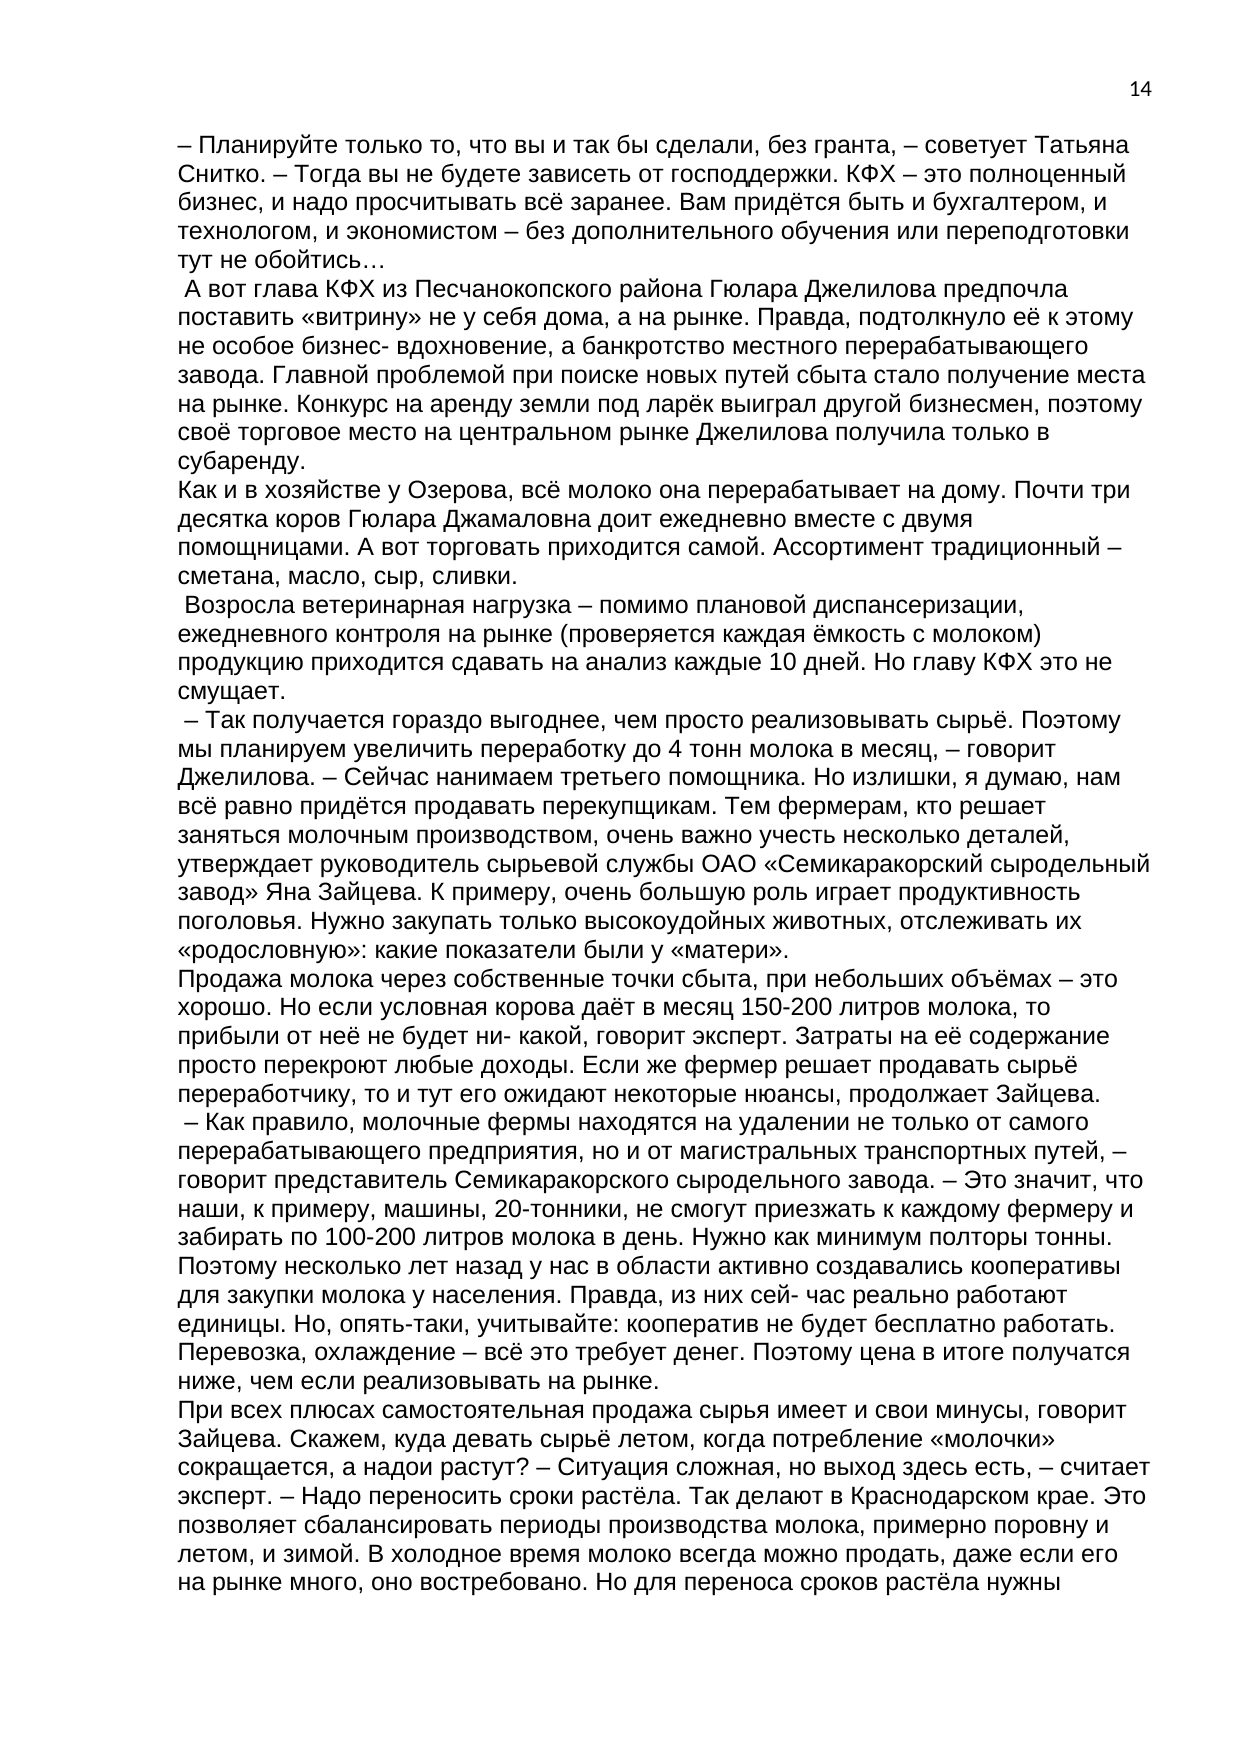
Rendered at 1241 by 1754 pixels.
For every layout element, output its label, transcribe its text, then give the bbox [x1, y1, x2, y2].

text – Планируйте только то, что вы и так бы сделали, без гранта, – советует Татьяна Снитко. – Тогда вы не будете зависеть от господдержки. КФХ – это полноценный бизнес, и надо просчитывать всё заранее. Вам придётся быть и бухгалтером, и технологом, и экономистом – без дополнительного обучения или переподготовки тут не обойтись… [177, 130, 1152, 273]
text – Как правило, молочные фермы находятся на удалении не только от самого перерабатывающего предприятия, но и от магистральных транспортных путей, – говорит представитель Семикаракорского сыродельного завода. – Это значит, что наши, к примеру, машины, 20-тонники, не смогут приезжать к каждому фермеру и забирать по 100-200 литров молока в день. Нужно как минимум полторы тонны. Поэтому несколько лет назад у нас в области активно создавались кооперативы для закупки молока у населения. Правда, из них сей- час реально работают единицы. Но, опять-таки, учитывайте: кооператив не будет бесплатно работать. Перевозка, охлаждение – всё это требует денег. Поэтому цена в итоге получатся ниже, чем если реализовывать на рынке. [177, 1107, 1152, 1395]
text Возросла ветеринарная нагрузка – помимо плановой диспансеризации, ежедневного контроля на рынке (проверяется каждая ёмкость с молоком) продукцию приходится сдавать на анализ каждые 10 дней. Но главу КФХ это не смущает. [177, 590, 1152, 705]
text – Так получается гораздо выгоднее, чем просто реализовывать сырьё. Поэтому мы планируем увеличить переработку до 4 тонн молока в месяц, – говорит Джелилова. – Сейчас нанимаем третьего помощника. Но излишки, я думаю, нам всё равно придётся продавать перекупщикам. Тем фермерам, кто решает заняться молочным производством, очень важно учесть несколько деталей, утверждает руководитель сырьевой службы ОАО «Семикаракорский сыродельный завод» Яна Зайцева. К примеру, очень большую роль играет продуктивность поголовья. Нужно закупать только высокоудойных животных, отслеживать их «родословную»: какие показатели были у «матери». [177, 705, 1152, 963]
text Продажа молока через собственные точки сбыта, при небольших объёмах – это хорошо. Но если условная корова даёт в месяц 150-200 литров молока, то прибыли от неё не будет ни- какой, говорит эксперт. Затраты на её содержание просто перекроют любые доходы. Если же фермер решает продавать сырьё переработчику, то и тут его ожидают некоторые нюансы, продолжает Зайцева. [177, 963, 1152, 1107]
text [177, 1395, 1152, 1596]
text А вот глава КФХ из Песчанокопского района Гюлара Джелилова предпочла поставить «витрину» не у себя дома, а на рынке. Правда, подтолкнуло её к этому не особое бизнес- вдохновение, а банкротство местного перерабатывающего завода. Главной проблемой при поиске новых путей сбыта стало получение места на рынке. Конкурс на аренду земли под ларёк выиграл другой бизнесмен, поэтому своё торговое место на центральном рынке Джелилова получила только в субаренду. [177, 273, 1152, 475]
text Как и в хозяйстве у Озерова, всё молоко она перерабатывает на дому. Почти три десятка коров Гюлара Джамаловна доит ежедневно вместе с двумя помощницами. А вот торговать приходится самой. Ассортимент традиционный – сметана, масло, сыр, сливки. [177, 475, 1152, 590]
